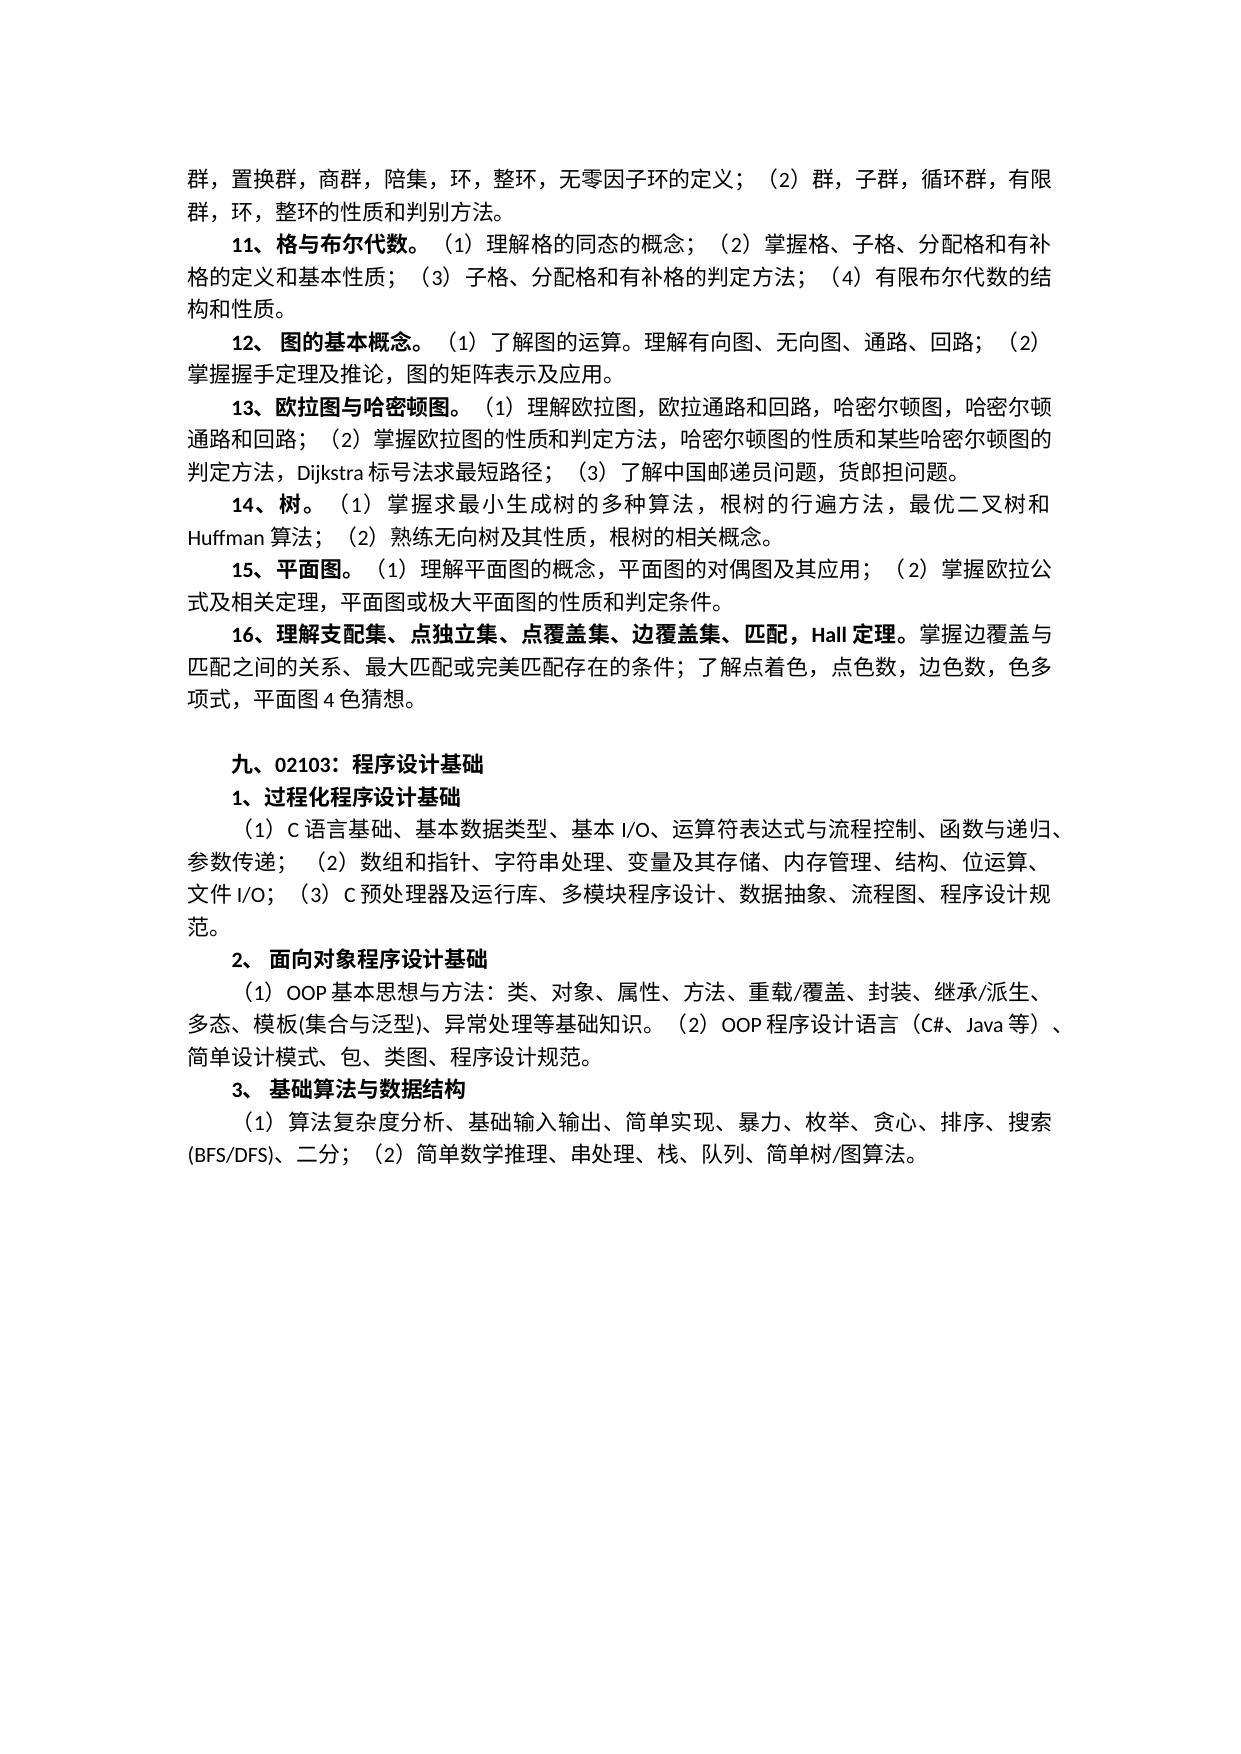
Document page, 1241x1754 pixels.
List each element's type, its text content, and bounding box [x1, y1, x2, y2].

text 3、 基础算法与数据结构 [187, 1072, 1053, 1104]
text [187, 162, 1053, 227]
text 14、树。（1）掌握求最小生成树的多种算法，根树的行遍方法，最优二叉树和 Huffman 算法；（2）熟练无向树及其性质，根树的相关概念。 [187, 487, 1053, 552]
text 九、02103：程序设计基础 [187, 747, 1053, 779]
text （1）OOP基本思想与方法：类、对象、属性、方法、重载/覆盖、封装、继承/派生、多态、模板(集合与泛型)、异常处理等基础知识。（2）OOP程序设计语言（C#、Java等）、简单设计模式、包、类图、程序设计规范。 [187, 974, 1053, 1072]
text 1、过程化程序设计基础 [187, 779, 1053, 812]
text 2、 面向对象程序设计基础 [187, 942, 1053, 974]
text 15、平面图。（1）理解平面图的概念，平面图的对偶图及其应用；（2）掌握欧拉公式及相关定理，平面图或极大平面图的性质和判定条件。 [187, 552, 1053, 617]
text 12、 图的基本概念。（1）了解图的运算。理解有向图、无向图、通路、回路；（2）掌握握手定理及推论，图的矩阵表示及应用。 [187, 324, 1053, 389]
text 13、欧拉图与哈密顿图。（1）理解欧拉图，欧拉通路和回路，哈密尔顿图，哈密尔顿通路和回路；（2）掌握欧拉图的性质和判定方法，哈密尔顿图的性质和某些哈密尔顿图的判定方法，Dijkstra标号法求最短路径；（3）了解中国邮递员问题，货郎担问题。 [187, 389, 1053, 487]
text （1）C语言基础、基本数据类型、基本I/O、运算符表达式与流程控制、函数与递归、参数传递； （2）数组和指针、字符串处理、变量及其存储、内存管理、结构、位运算、文件I/O；（3）C预处理器及运行库、多模块程序设计、数据抽象、流程图、程序设计规范。 [187, 812, 1053, 942]
text 11、格与布尔代数。（1）理解格的同态的概念；（2）掌握格、子格、分配格和有补格的定义和基本性质；（3）子格、分配格和有补格的判定方法；（4）有限布尔代数的结构和性质。 [187, 227, 1053, 324]
text （1）算法复杂度分析、基础输入输出、简单实现、暴力、枚举、贪心、排序、搜索(BFS/DFS)、二分；（2）简单数学推理、串处理、栈、队列、简单树/图算法。 [187, 1104, 1053, 1169]
text 16、理解支配集、点独立集、点覆盖集、边覆盖集、匹配，Hall 定理。掌握边覆盖与匹配之间的关系、最大匹配或完美匹配存在的条件；了解点着色，点色数，边色数，色多项式，平面图4 色猜想。 [187, 617, 1053, 714]
